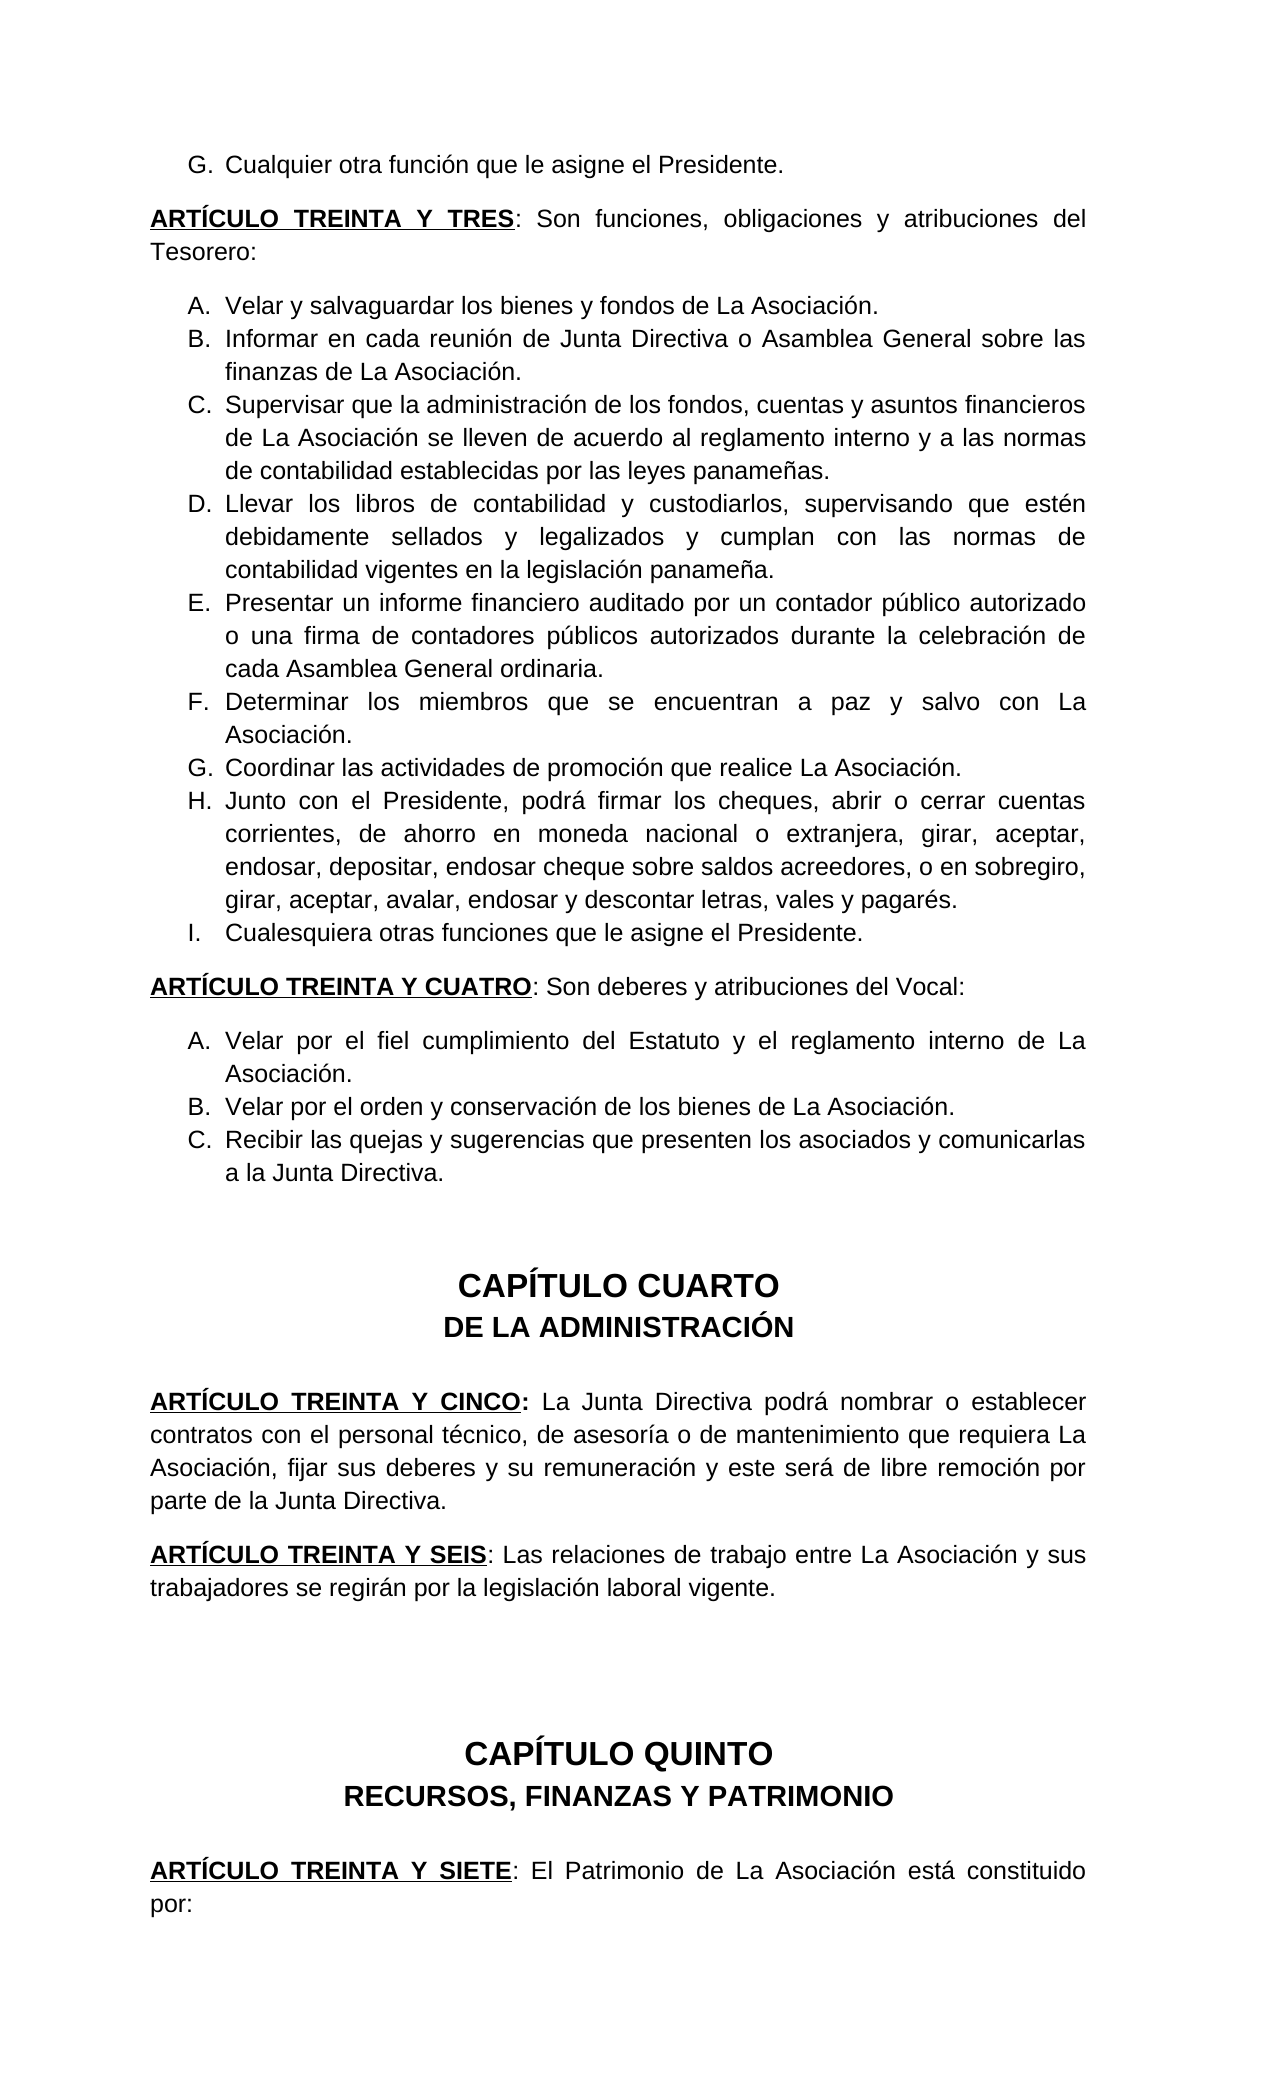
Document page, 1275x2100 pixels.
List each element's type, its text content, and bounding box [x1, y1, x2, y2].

list Cualesquiera otras funciones que le asigne el Presidente. [187, 918, 1087, 947]
text ARTÍCULO TREINTA Y SEIS: Las relaciones de trabajo entre La Asociación y sus trabajadores se regirán por la legislación laboral vigente. [150, 1540, 1087, 1602]
list Coordinar las actividades de promoción que realice La Asociación. [187, 753, 1087, 782]
text CAPÍTULO QUINTO [150, 1734, 1087, 1773]
list Presentar un informe financiero auditado por un contador público autorizado o una firma de contadores públicos autorizados durante la celebración de cada Asamblea General ordinaria. [187, 588, 1087, 683]
text RECURSOS, FINANZAS Y PATRIMONIO [150, 1778, 1087, 1812]
text ARTÍCULO TREINTA Y TRES: Son funciones, obligaciones y atribuciones del Tesorero: [150, 204, 1087, 266]
list Llevar los libros de contabilidad y custodiarlos, supervisando que estén debidamente sellados y legalizados y cumplan con las normas de contabilidad vigentes en la legislación panameña. [187, 489, 1087, 584]
text DE LA ADMINISTRACIÓN [150, 1310, 1087, 1343]
text ARTÍCULO TREINTA Y CINCO: La Junta Directiva podrá nombrar o establecer contratos con el personal técnico, de asesoría o de mantenimiento que requiera La Asociación, fijar sus deberes y su remuneración y este será de libre remoción por parte de la Junta Directiva. [150, 1387, 1087, 1515]
list Supervisar que la administración de los fondos, cuentas y asuntos financieros de La Asociación se lleven de acuerdo al reglamento interno y a las normas de contabilidad establecidas por las leyes panameñas. [187, 390, 1087, 484]
text CAPÍTULO CUARTO [150, 1266, 1087, 1304]
text ARTÍCULO TREINTA Y SIETE: El Patrimonio de La Asociación está constituido por: [150, 1856, 1087, 1917]
list Determinar los miembros que se encuentran a paz y salvo con La Asociación. [187, 687, 1087, 749]
list Velar y salvaguardar los bienes y fondos de La Asociación. [187, 291, 1087, 319]
list Junto con el Presidente, podrá firmar los cheques, abrir o cerrar cuentas corrientes, de ahorro en moneda nacional o extranjera, girar, aceptar, endosar, depositar, endosar cheque sobre saldos acreedores, o en sobregiro, girar, aceptar, avalar, endosar y descontar letras, vales y pagarés. [187, 786, 1087, 914]
list Velar por el orden y conservación de los bienes de La Asociación. [187, 1092, 1087, 1121]
text ARTÍCULO TREINTA Y CUATRO: Son deberes y atribuciones del Vocal: [150, 972, 1087, 1001]
list Velar por el fiel cumplimiento del Estatuto y el reglamento interno de La Asociación. [187, 1026, 1087, 1088]
list Recibir las quejas y sugerencias que presenten los asociados y comunicarlas a la Junta Directiva. [187, 1125, 1087, 1187]
list Informar en cada reunión de Junta Directiva o Asamblea General sobre las finanzas de La Asociación. [187, 324, 1087, 386]
list Cualquier otra función que le asigne el Presidente. [187, 150, 1087, 179]
